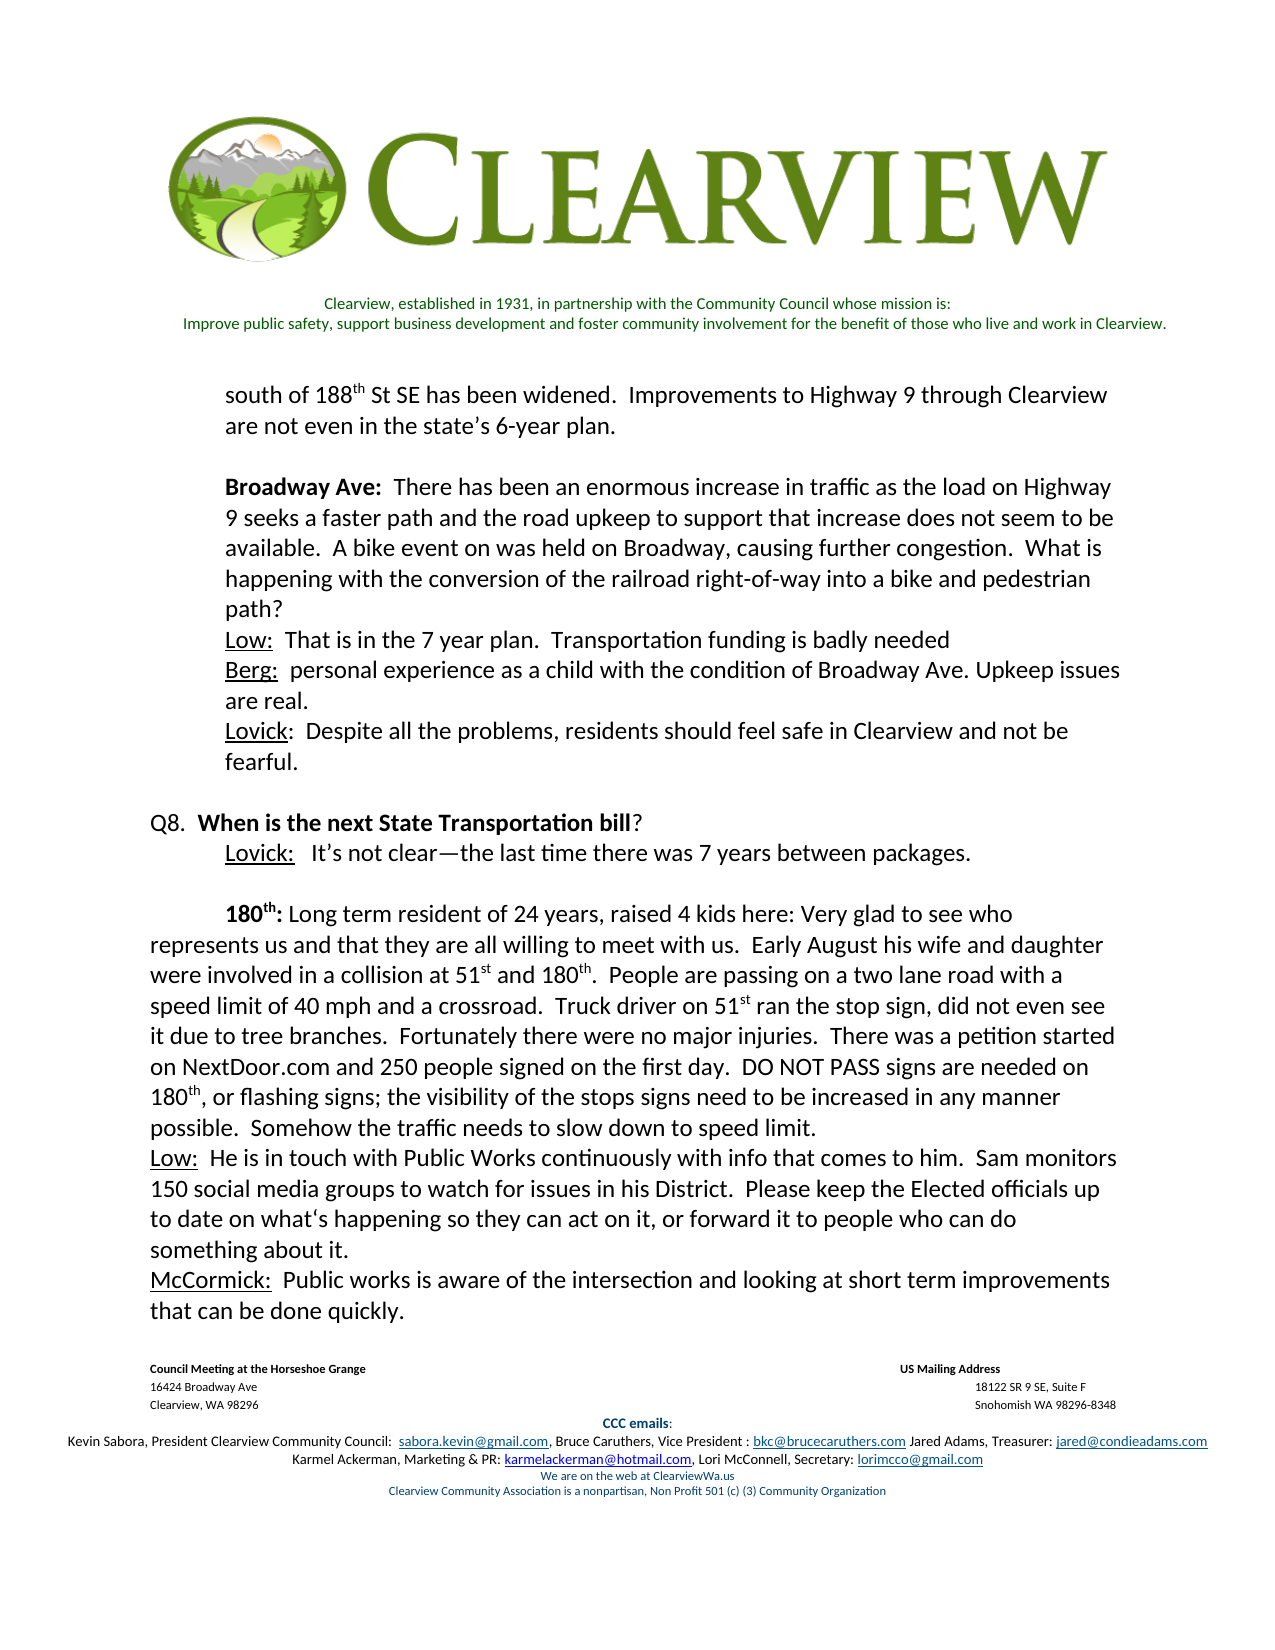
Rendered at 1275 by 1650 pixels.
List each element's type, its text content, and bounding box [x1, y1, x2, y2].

text 180th: Long term resident of 24 years, raised 4 kids here: Very glad to see who represents us and that they are all willing to meet with us. Early August his wife and daughter were involved in a collision at 51st and 180th. People are passing on a two lane road with a speed limit of 40 mph and a crossroad. Truck driver on 51st ran the stop sign, did not even see it due to tree branches. Fortunately there were no major injuries. There was a petition started on NextDoor.com and 250 people signed on the first day. DO NOT PASS signs are needed on 180th, or flashing signs; the visibility of the stops signs need to be increased in any manner possible. Somehow the traffic needs to slow down to speed limit. [150, 898, 1125, 1143]
picture [150, 103, 1125, 276]
text Broadway Ave: There has been an enormous increase in traffic as the load on Highway 9 seeks a faster path and the road upkeep to support that increase does not seem to be available. A bike event on was held on Broadway, causing further congestion. What is happening with the conversion of the railroad right-of-way into a bike and pedestrian path? [225, 471, 1125, 624]
text Lovick: It’s not clear—the last time there was 7 years between packages. [150, 837, 1125, 868]
text McCormick: Public works is aware of the intersection and looking at short term improvements that can be done quickly. [150, 1265, 1125, 1326]
text Q8. When is the next State Transportation bill? [150, 807, 1125, 837]
text Berg: personal experience as a child with the condition of Broadway Ave. Upkeep issues are real. [225, 654, 1125, 715]
text Lovick: Despite all the problems, residents should feel safe in Clearview and not be fearful. [225, 715, 1125, 776]
text Low: That is in the 7 year plan. Transportation funding is badly needed [150, 624, 1125, 654]
text Low: He is in touch with Public Works continuously with info that comes to him. Sam monitors 150 social media groups to watch for issues in his District. Please keep the Elected officials up to date on what‘s happening so they can act on it, or forward it to people who can do something about it. [150, 1143, 1125, 1265]
